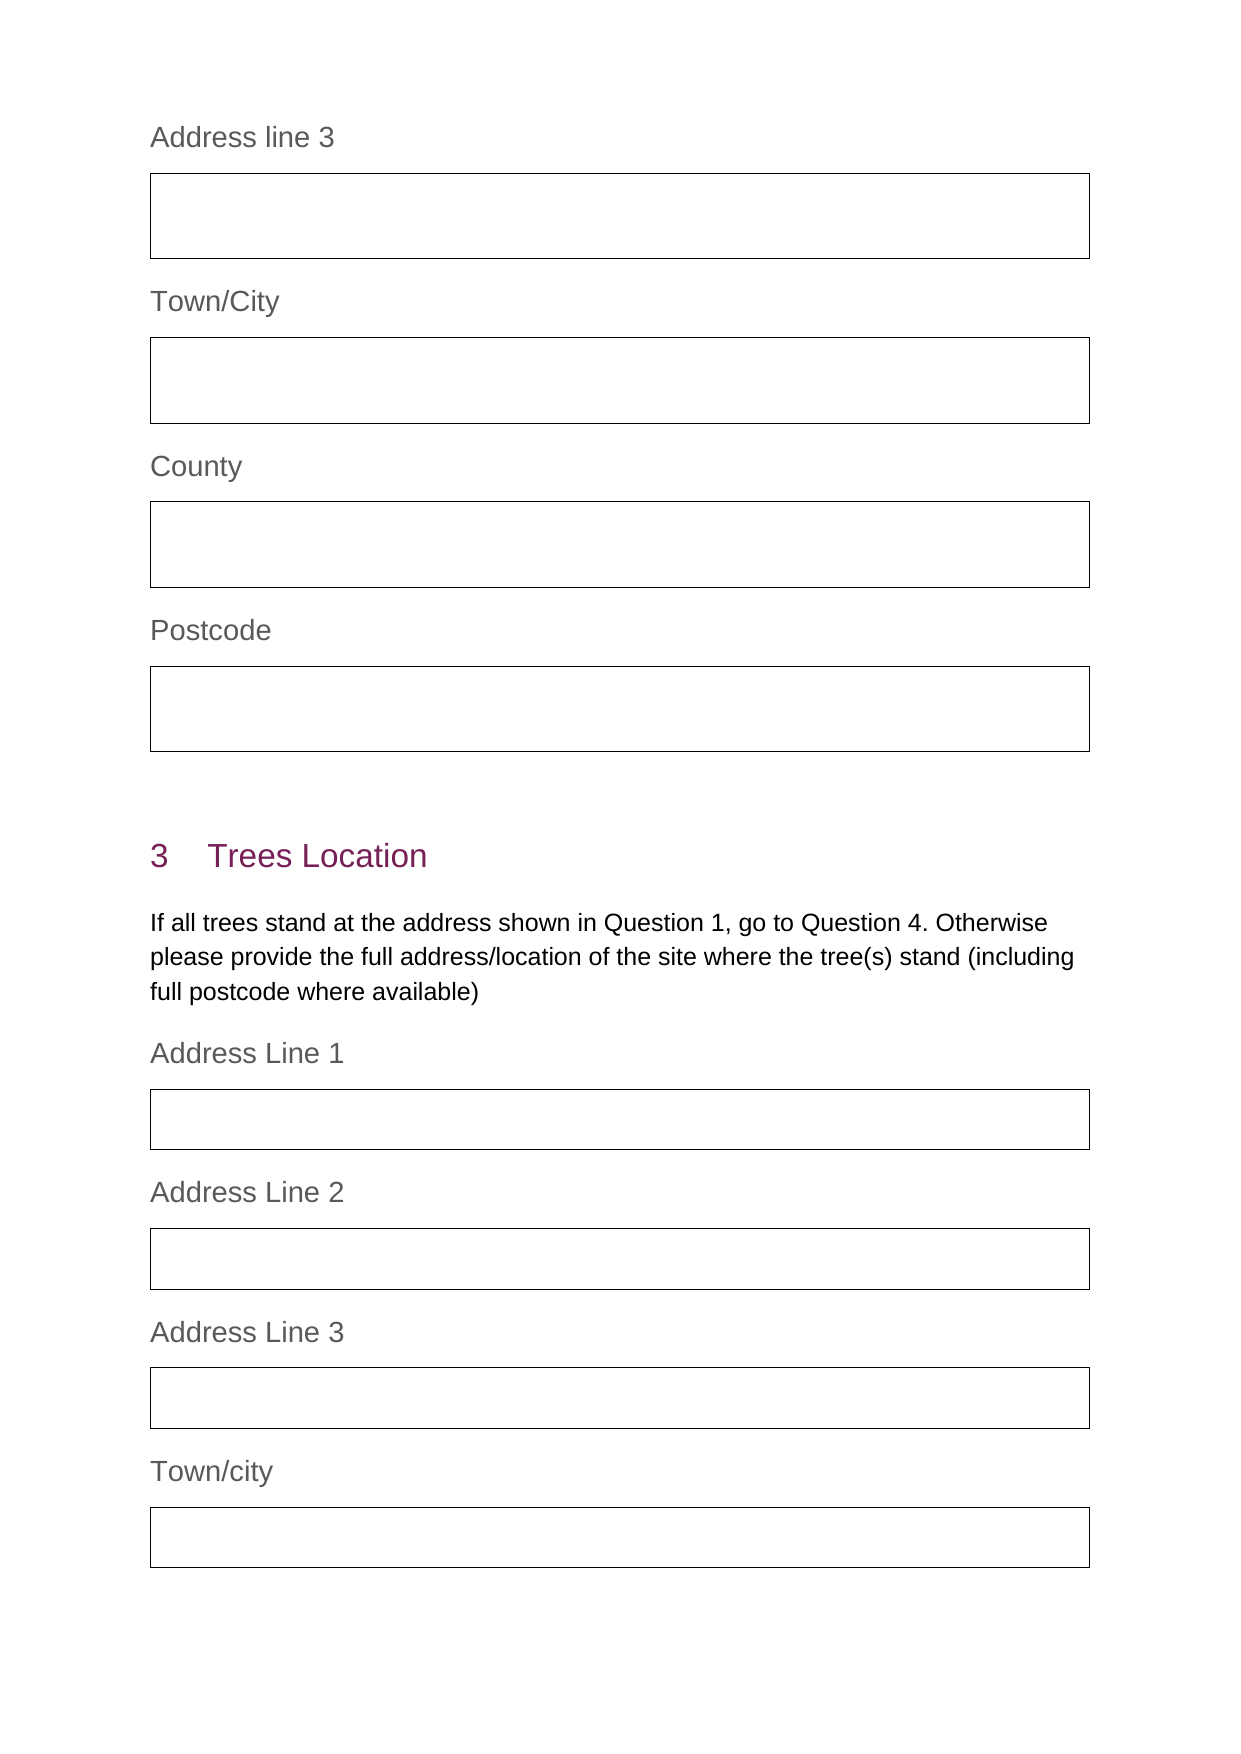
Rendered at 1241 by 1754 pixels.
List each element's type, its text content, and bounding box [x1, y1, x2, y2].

subtitle 3 Trees Location [150, 837, 1090, 875]
table_header [151, 1508, 1089, 1567]
table_header [151, 338, 1089, 422]
table_header [151, 502, 1089, 587]
table_header [151, 667, 1089, 751]
table_header [151, 1229, 1089, 1288]
subtitle Address Line 1 [150, 1036, 1090, 1069]
table_header [151, 174, 1089, 258]
text If all trees stand at the address shown in Question 1, go to Question 4. Otherwise please provide the full address/location of the site where the tree(s) stand (including full postcode where available) [150, 908, 1090, 1005]
subtitle Address Line 2 [150, 1175, 1090, 1209]
subtitle Town/city [150, 1454, 1090, 1487]
table_header [151, 1368, 1089, 1428]
subtitle Address Line 3 [150, 1314, 1090, 1348]
subtitle Address line 3 [150, 120, 1090, 153]
subtitle Town/City [150, 284, 1090, 318]
subtitle Postcode [150, 613, 1090, 646]
subtitle County [150, 448, 1090, 482]
table_header [151, 1090, 1089, 1149]
